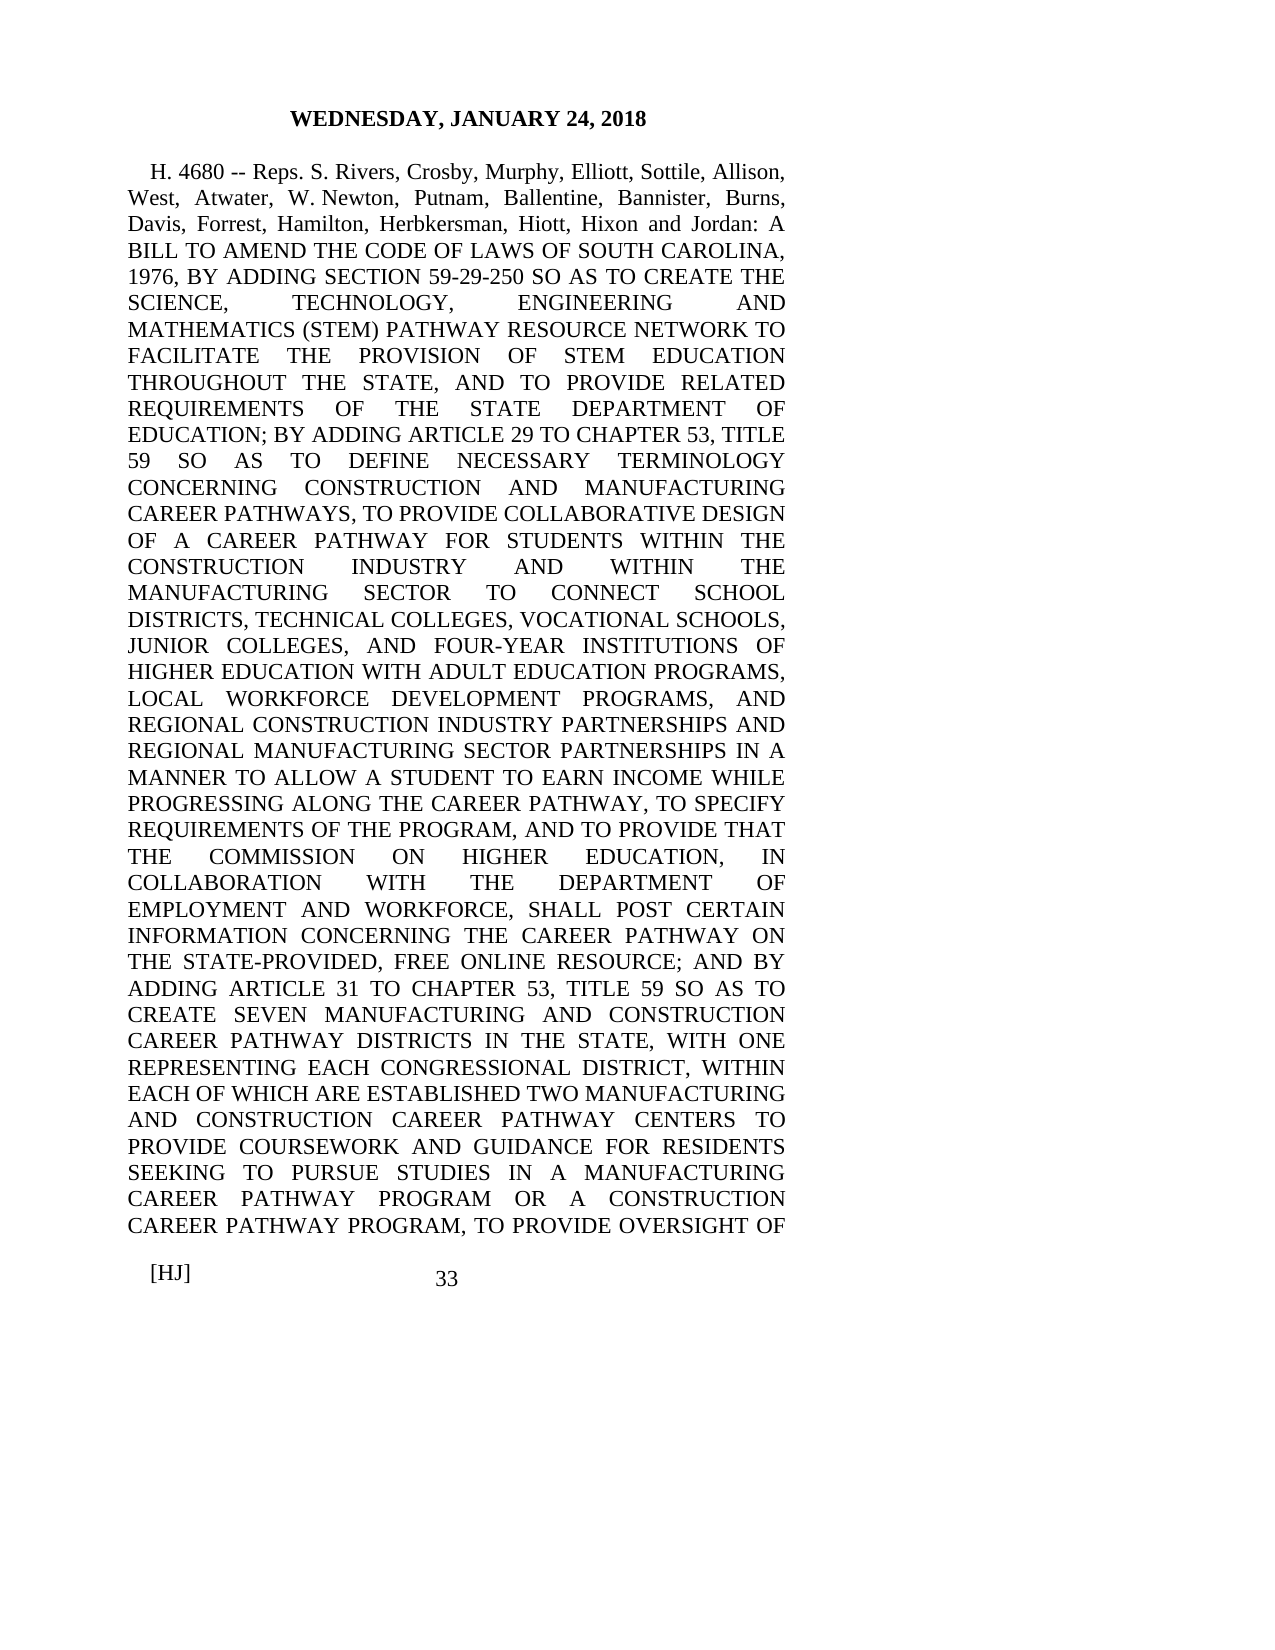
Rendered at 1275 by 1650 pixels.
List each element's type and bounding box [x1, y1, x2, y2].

text [127, 158, 786, 1238]
